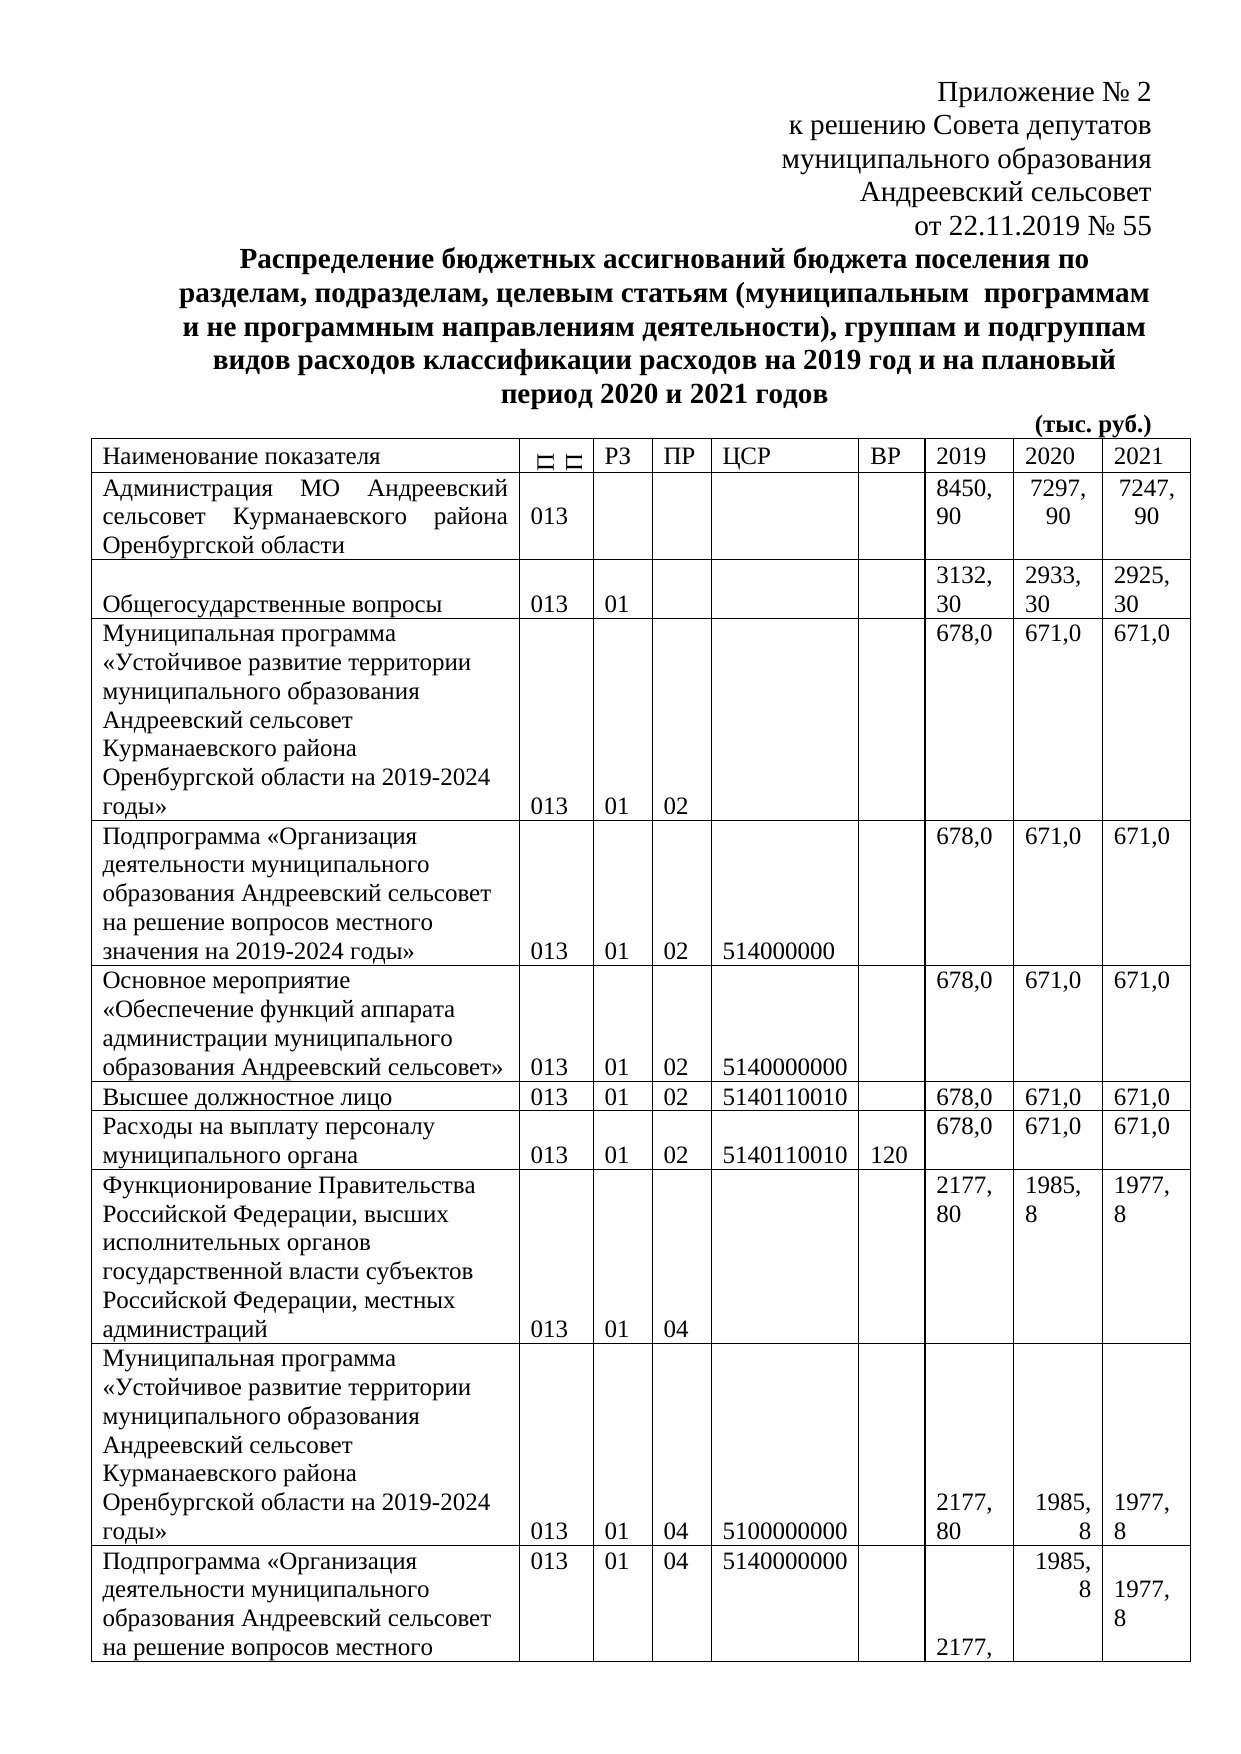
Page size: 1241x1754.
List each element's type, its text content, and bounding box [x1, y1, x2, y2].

table_header 2021 [1103, 439, 1190, 472]
table_cell 1977,8 [1103, 1546, 1190, 1661]
table_cell [712, 619, 858, 820]
table_cell 7297,90 [1014, 473, 1102, 559]
text от 22.11.2019 № 55 [177, 208, 1152, 242]
table_cell 1985,8 [1014, 1170, 1102, 1342]
table_cell 5140110010 [712, 1082, 858, 1110]
table_cell 671,0 [1103, 821, 1190, 964]
table_cell [712, 473, 858, 559]
table_cell Основное мероприятие «Обеспечение функций аппарата администрации муниципального образования Андреевский сельсовет» [92, 966, 519, 1081]
table_cell 013 [520, 1546, 593, 1661]
table_cell Общегосударственные вопросы [92, 560, 519, 617]
table_cell [859, 1546, 924, 1661]
table_cell [594, 473, 652, 559]
table_cell 671,0 [1103, 1082, 1190, 1110]
table_cell [859, 560, 924, 617]
table_cell Расходы на выплату персоналу муниципального органа [92, 1111, 519, 1169]
table_cell 7247,90 [1103, 473, 1190, 559]
table_cell 120 [859, 1111, 924, 1169]
table_cell 2933,30 [1014, 560, 1102, 617]
table_cell [653, 473, 711, 559]
table_cell 01 [594, 1111, 652, 1169]
table_cell Функционирование Правительства Российской Федерации, высших исполнительных органов государственной власти субъектов Российской Федерации, местных администраций [92, 1170, 519, 1342]
table_header ВР [859, 439, 924, 472]
table_header ПР [653, 439, 711, 472]
table_cell 02 [653, 966, 711, 1081]
table_cell 5140000000 [712, 966, 858, 1081]
table_cell 1985,8 [1014, 1546, 1102, 1661]
table_cell 04 [653, 1546, 711, 1661]
table_cell Муниципальная программа «Устойчивое развитие территории муниципального образования Андреевский сельсовет Курманаевского района Оренбургской области на 2019-2024 годы» [92, 619, 519, 820]
table_cell 01 [594, 1170, 652, 1342]
table_cell 671,0 [1014, 966, 1102, 1081]
table_header 2020 [1014, 439, 1102, 472]
table_cell 013 [520, 473, 593, 559]
table_cell 678,0 [926, 1082, 1013, 1110]
table_cell 01 [594, 966, 652, 1081]
table_cell 01 [594, 821, 652, 964]
text муниципального образования [177, 141, 1152, 174]
table_header Наименование показателя [92, 439, 519, 472]
table_cell 1977,8 [1103, 1170, 1190, 1342]
table_cell 02 [653, 1082, 711, 1110]
table_cell [712, 1170, 858, 1342]
table_cell 013 [520, 1170, 593, 1342]
table_cell 04 [653, 1170, 711, 1342]
text к решению Совета депутатов [177, 107, 1152, 141]
table_cell 013 [520, 1082, 593, 1110]
table_cell [859, 473, 924, 559]
table_cell 671,0 [1103, 966, 1190, 1081]
table_cell 2925,30 [1103, 560, 1190, 617]
table_cell 5140000000 [712, 1546, 858, 1661]
table_cell 678,0 [926, 1111, 1013, 1169]
table_cell 2177,80 [926, 1344, 1013, 1545]
table_cell 01 [594, 1082, 652, 1110]
table_cell [712, 560, 858, 617]
table_cell [859, 1170, 924, 1342]
table_cell 671,0 [1014, 1082, 1102, 1110]
table_cell 04 [653, 1344, 711, 1545]
table_cell 013 [520, 1111, 593, 1169]
table_cell 671,0 [1014, 821, 1102, 964]
text Андреевский сельсовет [177, 174, 1152, 208]
table_cell 3132,30 [926, 560, 1013, 617]
table_cell 01 [594, 560, 652, 617]
table_cell 671,0 [1103, 1111, 1190, 1169]
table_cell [92, 1546, 519, 1661]
table_cell Муниципальная программа «Устойчивое развитие территории муниципального образования Андреевский сельсовет Курманаевского района Оренбургской области на 2019-2024 годы» [92, 1344, 519, 1545]
table_cell Подпрограмма «Организация деятельности муниципального образования Андреевский сельсовет на решение вопросов местного значения на 2019-2024 годы» [92, 821, 519, 964]
table_cell 671,0 [1014, 619, 1102, 820]
table_cell 013 [520, 560, 593, 617]
table_cell 013 [520, 619, 593, 820]
table_cell 1977,8 [1103, 1344, 1190, 1545]
table_cell 02 [653, 821, 711, 964]
table_cell 1985,8 [1014, 1344, 1102, 1545]
table_cell 671,0 [1103, 619, 1190, 820]
table_cell [859, 1082, 924, 1110]
table_cell 013 [520, 1344, 593, 1545]
table_cell 01 [594, 1546, 652, 1661]
table_cell 5140110010 [712, 1111, 858, 1169]
table_cell 2177,80 [926, 1546, 1013, 1661]
table_cell [653, 560, 711, 617]
table_cell 8450,90 [926, 473, 1013, 559]
text Приложение № 2 [177, 74, 1152, 107]
table_cell 01 [594, 619, 652, 820]
table_cell 678,0 [926, 966, 1013, 1081]
table_cell [859, 821, 924, 964]
table_header ППП [520, 439, 593, 472]
table_cell [859, 619, 924, 820]
table_cell 01 [594, 1344, 652, 1545]
table_cell 5100000000 [712, 1344, 858, 1545]
table_cell 013 [520, 966, 593, 1081]
table_cell 02 [653, 1111, 711, 1169]
table_cell [859, 966, 924, 1081]
table_cell 678,0 [926, 821, 1013, 964]
text Распределение бюджетных ассигнований бюджета поселения по разделам, подразделам, целевым статьям (муниципальным программам и не программным направлениям деятельности), группам и подгруппам видов расходов классификации расходов на 2019 год и на плановый период 2020 и 2021 годов [177, 242, 1152, 409]
table_cell 013 [520, 821, 593, 964]
table_cell Высшее должностное лицо [92, 1082, 519, 1110]
table_cell 671,0 [1014, 1111, 1102, 1169]
table_cell Администрация МО Андреевский сельсовет Курманаевского района Оренбургской области [92, 473, 519, 559]
table_cell [859, 1344, 924, 1545]
table_header ЦСР [712, 439, 858, 472]
table_header РЗ [594, 439, 652, 472]
text (тыс. руб.) [177, 409, 1152, 438]
table_cell 02 [653, 619, 711, 820]
table_cell 514000000 [712, 821, 858, 964]
table_cell 678,0 [926, 619, 1013, 820]
table_cell 2177,80 [926, 1170, 1013, 1342]
table_header 2019 [926, 439, 1013, 472]
